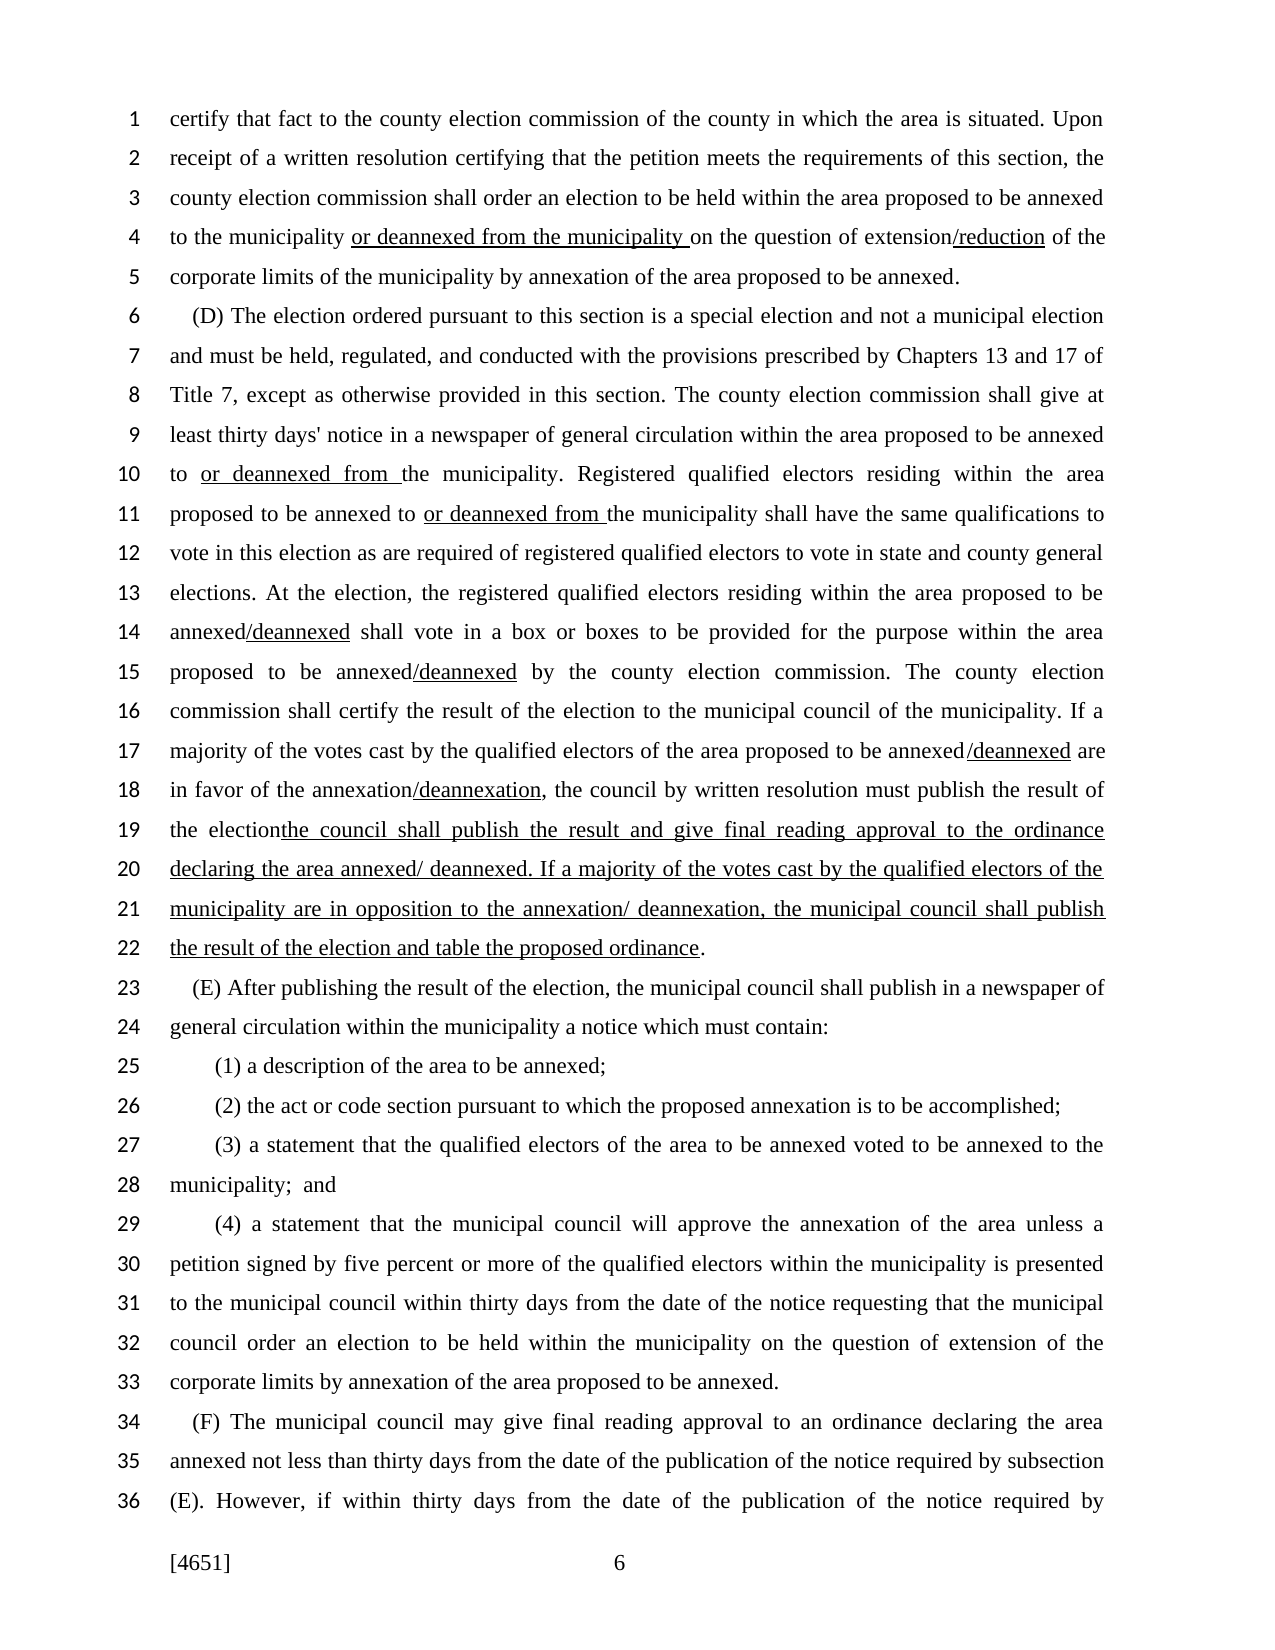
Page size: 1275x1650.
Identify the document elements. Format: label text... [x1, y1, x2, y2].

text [169, 1408, 1106, 1513]
text (4) a statement that the municipal council will approve the annexation of the area unless a petition signed by five percent or more of the qualified electors within the municipality is presented to the municipal council within thirty days from the date of the notice requesting that the municipal council order an election to be held within the municipality on the question of extension of the corporate limits by annexation of the area proposed to be annexed. [169, 1210, 1106, 1395]
text (D) The election ordered pursuant to this section is a special election and not a municipal election and must be held, regulated, and conducted with the provisions prescribed by Chapters 13 and 17 of Title 7, except as otherwise provided in this section. The county election commission shall give at least thirty days' notice in a newspaper of general circulation within the area proposed to be annexed to or deannexed from the municipality. Registered qualified electors residing within the area proposed to be annexed to or deannexed from the municipality shall have the same qualifications to vote in this election as are required of registered qualified electors to vote in state and county general elections. At the election, the registered qualified electors residing within the area proposed to be annexed/deannexed shall vote in a box or boxes to be provided for the purpose within the area proposed to be annexed/deannexed by the county election commission. The county election commission shall certify the result of the election to the municipal council of the municipality. If a majority of the votes cast by the qualified electors of the area proposed to be annexed/deannexed are in favor of the annexation/deannexation, the council by written resolution must publish the result of the electionthe council shall publish the result and give final reading approval to the ordinance declaring the area annexed/ deannexed. If a majority of the votes cast by the qualified electors of the municipality are in opposition to the annexation/ deannexation, the municipal council shall publish the result of the election and table the proposed ordinance. [169, 302, 1106, 918]
text (E) After publishing the result of the election, the municipal council shall publish in a newspaper of general circulation within the municipality a notice which must contain: [169, 973, 1106, 1039]
text (2) the act or code section pursuant to which the proposed annexation is to be accomplished; [169, 1092, 1106, 1118]
text (1) a description of the area to be annexed; [169, 1052, 1106, 1079]
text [169, 105, 1106, 289]
text (3) a statement that the qualified electors of the area to be annexed voted to be annexed to the municipality; and [169, 1131, 1106, 1197]
